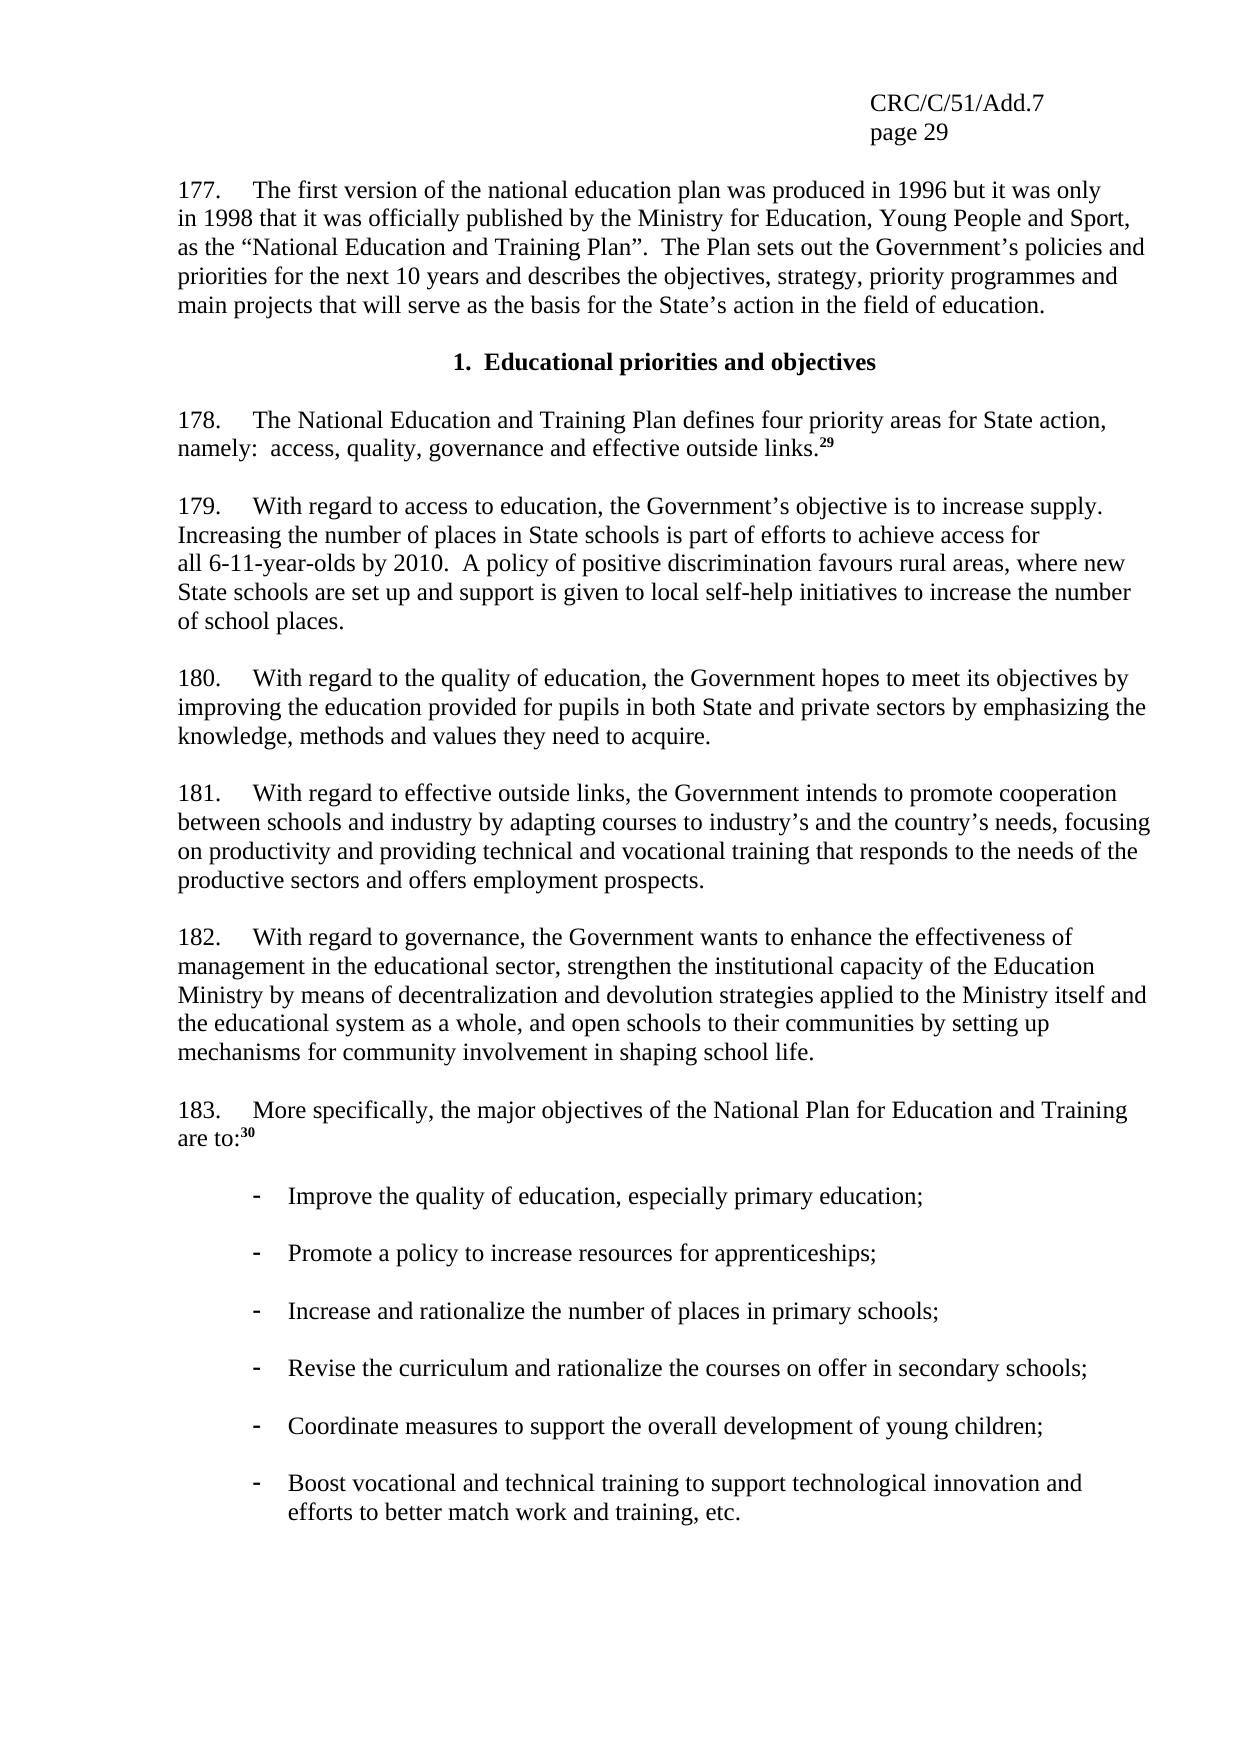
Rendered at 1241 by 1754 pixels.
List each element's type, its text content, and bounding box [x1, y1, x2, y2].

list Coordinate measures to support the overall development of young children; [252, 1411, 1152, 1440]
text 178. The National Education and Training Plan defines four priority areas for State action, namely: access, quality, governance and effective outside links. [177, 405, 1152, 462]
list Improve the quality of education, especially primary education; [252, 1181, 1152, 1210]
text 179. With regard to access to education, the Government’s objective is to increase supply. Increasing the number of places in State schools is part of efforts to achieve access for all 6-11-year-olds by 2010. A policy of positive discrimination favours rural areas, where new State schools are set up and support is given to local self-help initiatives to increase the number of school places. [177, 491, 1152, 635]
text 180. With regard to the quality of education, the Government hopes to meet its objectives by improving the education provided for pupils in both State and private sectors by emphasizing the knowledge, methods and values they need to acquire. [177, 663, 1152, 750]
subtitle 1. Educational priorities and objectives [177, 347, 1152, 376]
list Revise the curriculum and rationalize the courses on offer in secondary schools; [252, 1353, 1152, 1382]
list Increase and rationalize the number of places in primary schools; [252, 1296, 1152, 1325]
text 183. More specifically, the major objectives of the National Plan for Education and Training are to: [177, 1095, 1152, 1152]
list Boost vocational and technical training to support technological innovation and efforts to better match work and training, etc. [252, 1468, 1152, 1526]
text 177. The first version of the national education plan was produced in 1996 but it was only in 1998 that it was officially published by the Ministry for Education, Young People and Sport, as the “National Education and Training Plan”. The Plan sets out the Government’s policies and priorities for the next 10 years and describes the objectives, strategy, priority programmes and main projects that will serve as the basis for the State’s action in the field of education. [177, 175, 1152, 318]
list Promote a policy to increase resources for apprenticeships; [252, 1238, 1152, 1267]
text 181. With regard to effective outside links, the Government intends to promote cooperation between schools and industry by adapting courses to industry’s and the country’s needs, focusing on productivity and providing technical and vocational training that responds to the needs of the productive sectors and offers employment prospects. [177, 778, 1152, 893]
text 182. With regard to governance, the Government wants to enhance the effectiveness of management in the educational sector, strengthen the institutional capacity of the Education Ministry by means of decentralization and devolution strategies applied to the Ministry itself and the educational system as a whole, and open schools to their communities by setting up mechanisms for community involvement in shaping school life. [177, 922, 1152, 1066]
